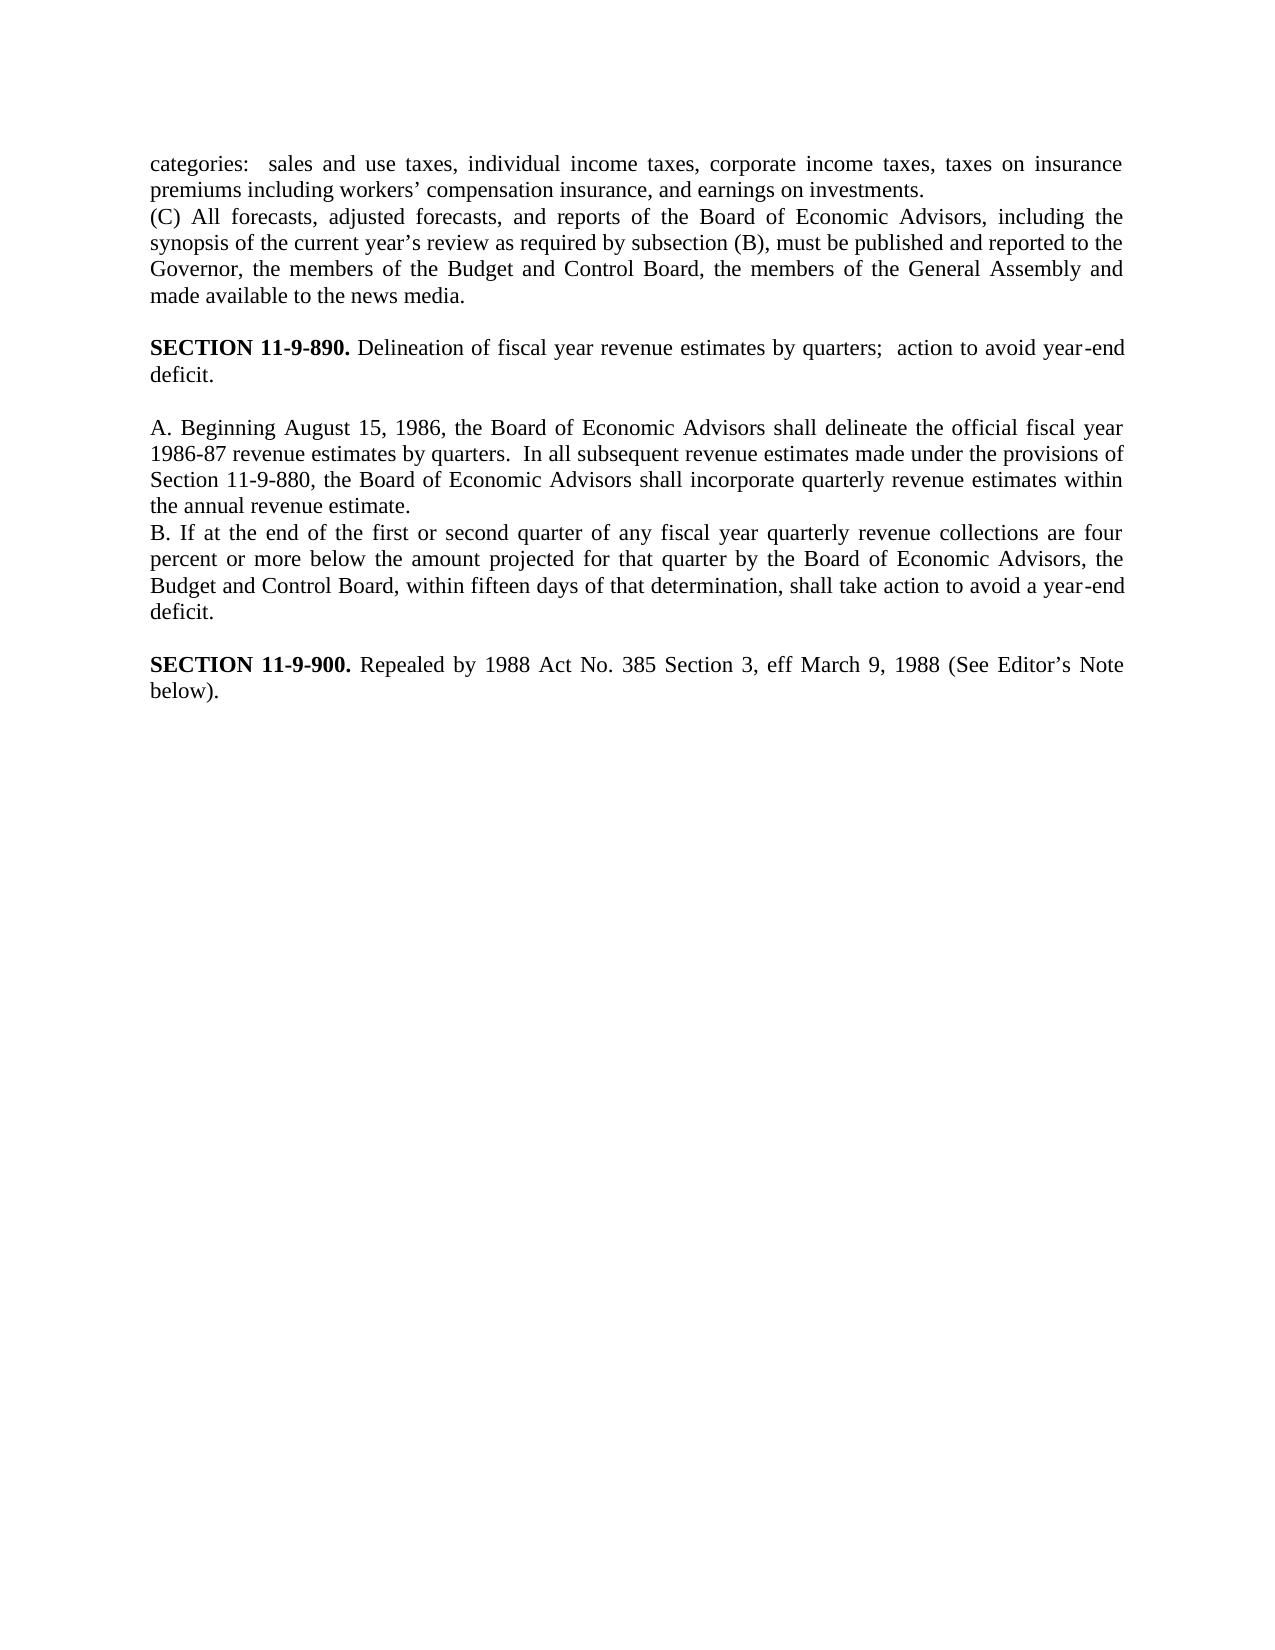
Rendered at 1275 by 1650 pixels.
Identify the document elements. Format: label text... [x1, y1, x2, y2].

text SECTION 11-9-890. Delineation of fiscal year revenue estimates by quarters; action to avoid year-end deficit. [150, 334, 1125, 387]
text B. If at the end of the first or second quarter of any fiscal year quarterly revenue collections are four percent or more below the amount projected for that quarter by the Board of Economic Advisors, the Budget and Control Board, within fifteen days of that determination, shall take action to avoid a year-end deficit. [150, 519, 1125, 624]
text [150, 150, 1125, 203]
text A. Beginning August 15, 1986, the Board of Economic Advisors shall delineate the official fiscal year 1986-87 revenue estimates by quarters. In all subsequent revenue estimates made under the provisions of Section 11-9-880, the Board of Economic Advisors shall incorporate quarterly revenue estimates within the annual revenue estimate. [150, 413, 1125, 519]
text SECTION 11-9-900. Repealed by 1988 Act No. 385 Section 3, eff March 9, 1988 (See Editor’s Note below). [150, 651, 1125, 703]
text (C) All forecasts, adjusted forecasts, and reports of the Board of Economic Advisors, including the synopsis of the current year’s review as required by subsection (B), must be published and reported to the Governor, the members of the Budget and Control Board, the members of the General Assembly and made available to the news media. [150, 203, 1125, 308]
